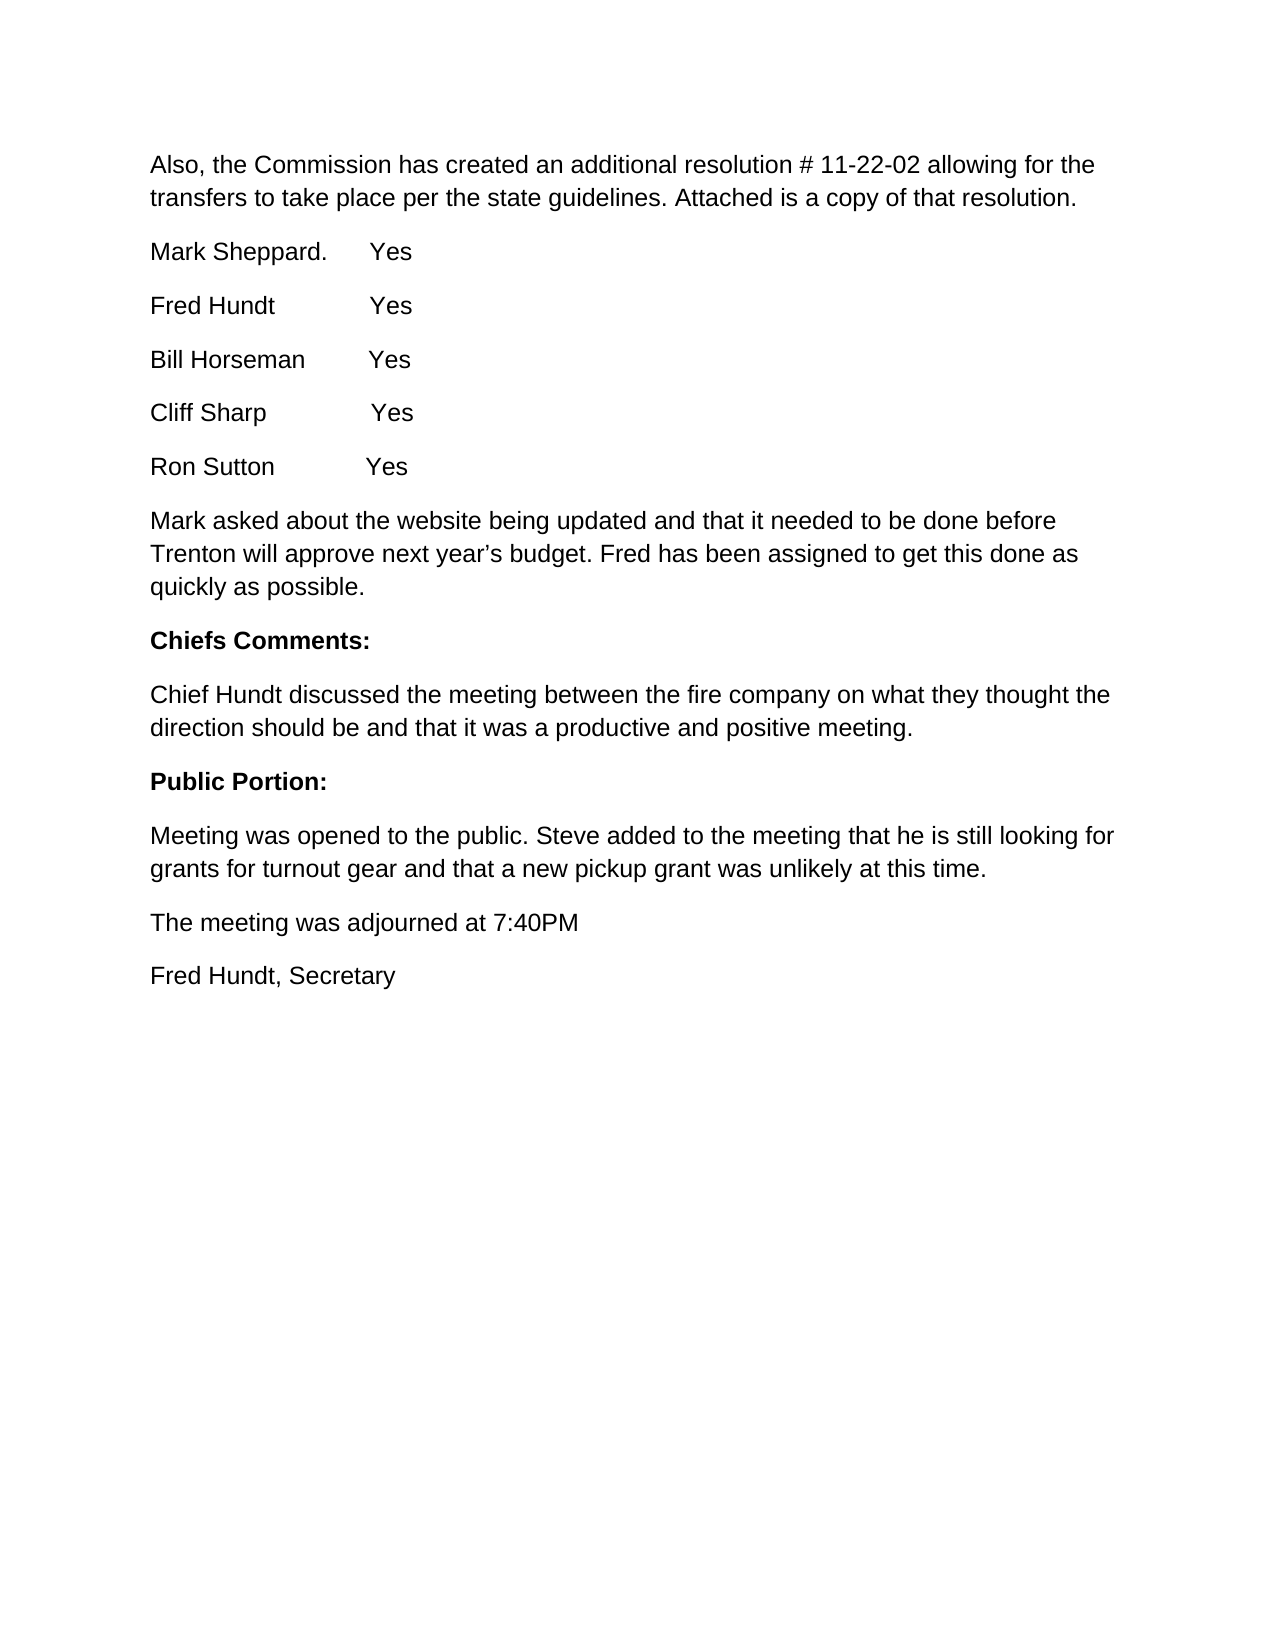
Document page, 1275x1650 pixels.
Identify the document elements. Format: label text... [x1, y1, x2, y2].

text Ron Sutton Yes [150, 452, 1125, 481]
text Chief Hundt discussed the meeting between the fire company on what they thought the direction should be and that it was a productive and positive meeting. [150, 680, 1125, 742]
text Cliff Sharp Yes [150, 398, 1125, 427]
text Bill Horseman Yes [150, 344, 1125, 373]
text Mark Sheppard. Yes [150, 237, 1125, 266]
text Public Portion: [150, 767, 1125, 796]
text Mark asked about the website being updated and that it needed to be done before Trenton will approve next year’s budget. Fred has been assigned to get this done as quickly as possible. [150, 506, 1125, 601]
text Also, the Commission has created an additional resolution # 11-22-02 allowing for the transfers to take place per the state guidelines. Attached is a copy of that resolution. [150, 150, 1125, 212]
text Fred Hundt Yes [150, 291, 1125, 319]
text The meeting was adjourned at 7:40PM [150, 907, 1125, 936]
text Meeting was opened to the public. Steve added to the meeting that he is still looking for grants for turnout gear and that a new pickup grant was unlikely at this time. [150, 821, 1125, 882]
text Fred Hundt, Secretary [150, 961, 1125, 990]
text Chiefs Comments: [150, 626, 1125, 655]
